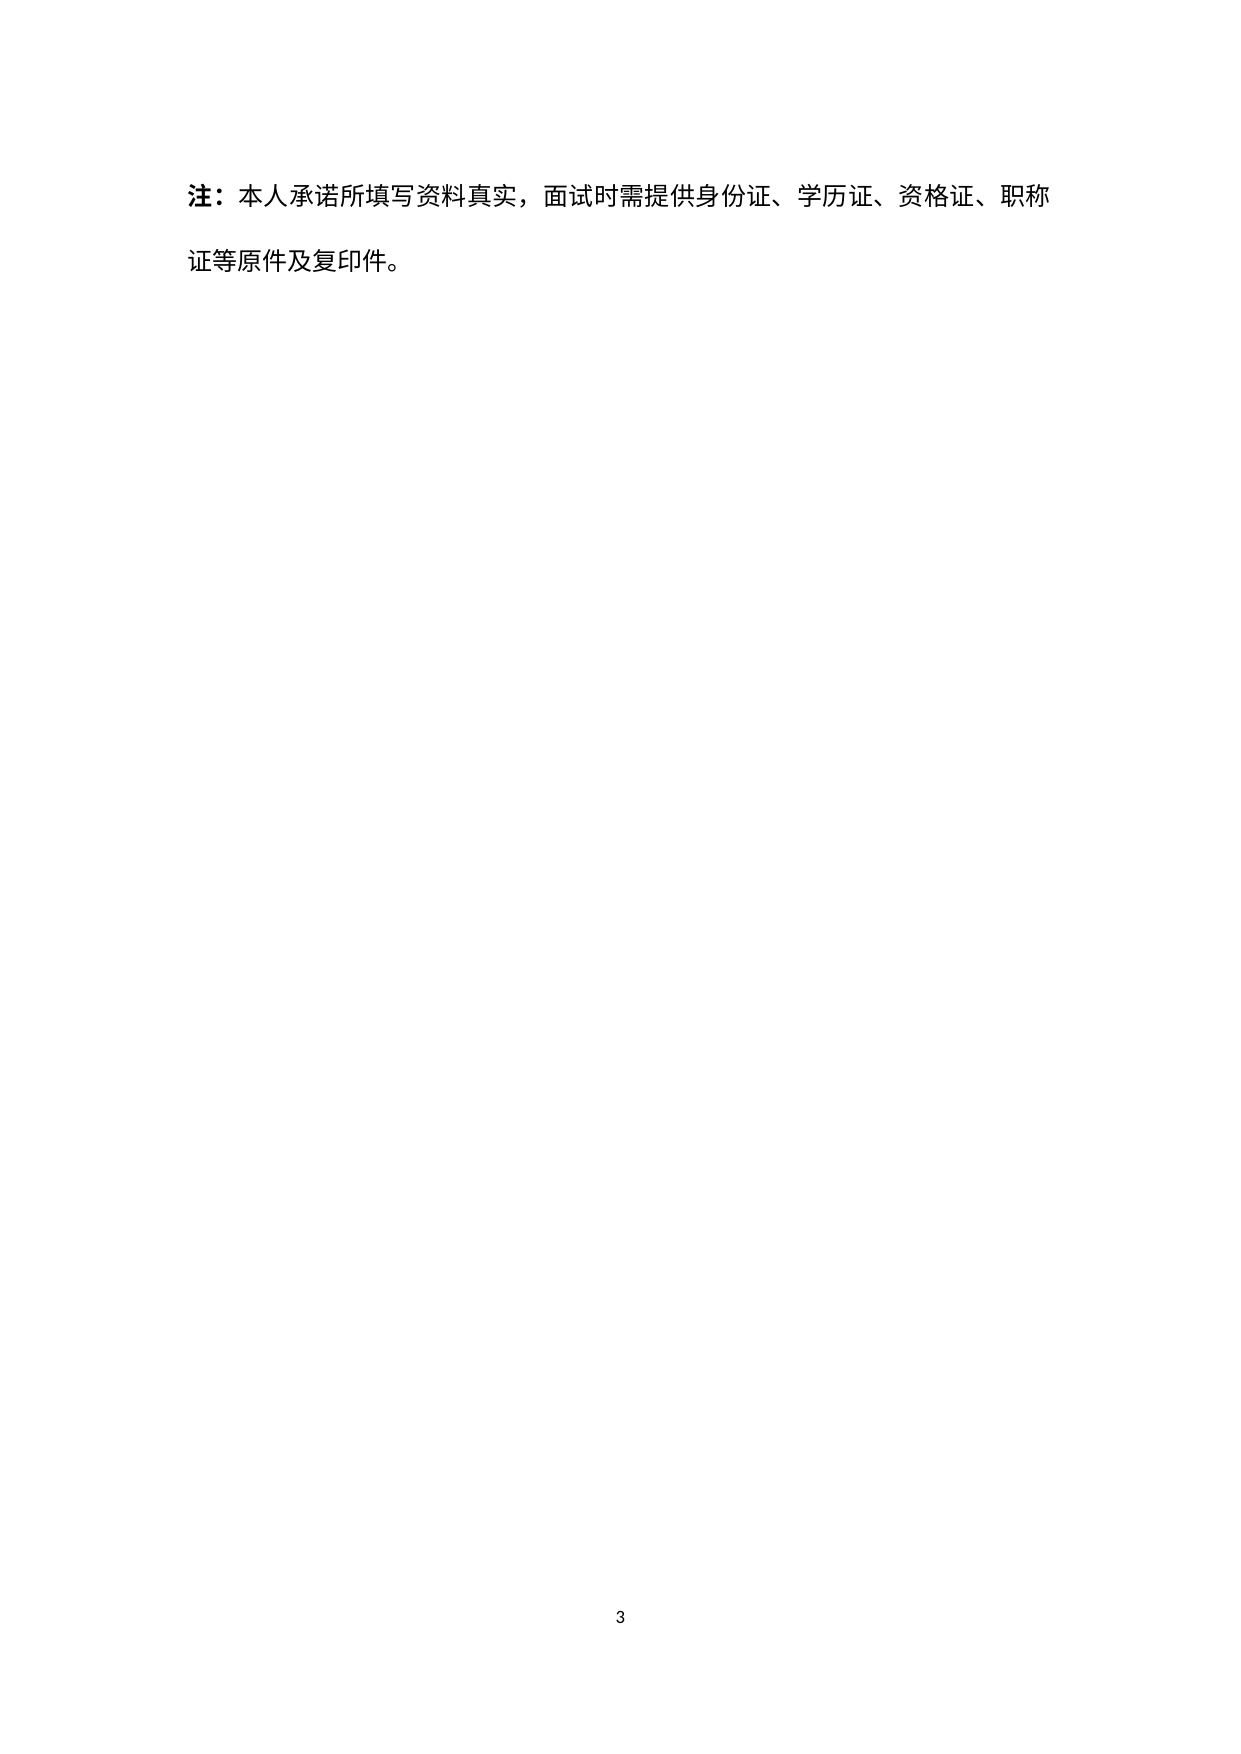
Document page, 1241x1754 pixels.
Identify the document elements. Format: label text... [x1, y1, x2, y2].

text 注：本人承诺所填写资料真实，面试时需提供身份证、学历证、资格证、职称证等原件及复印件。 [187, 162, 1053, 292]
